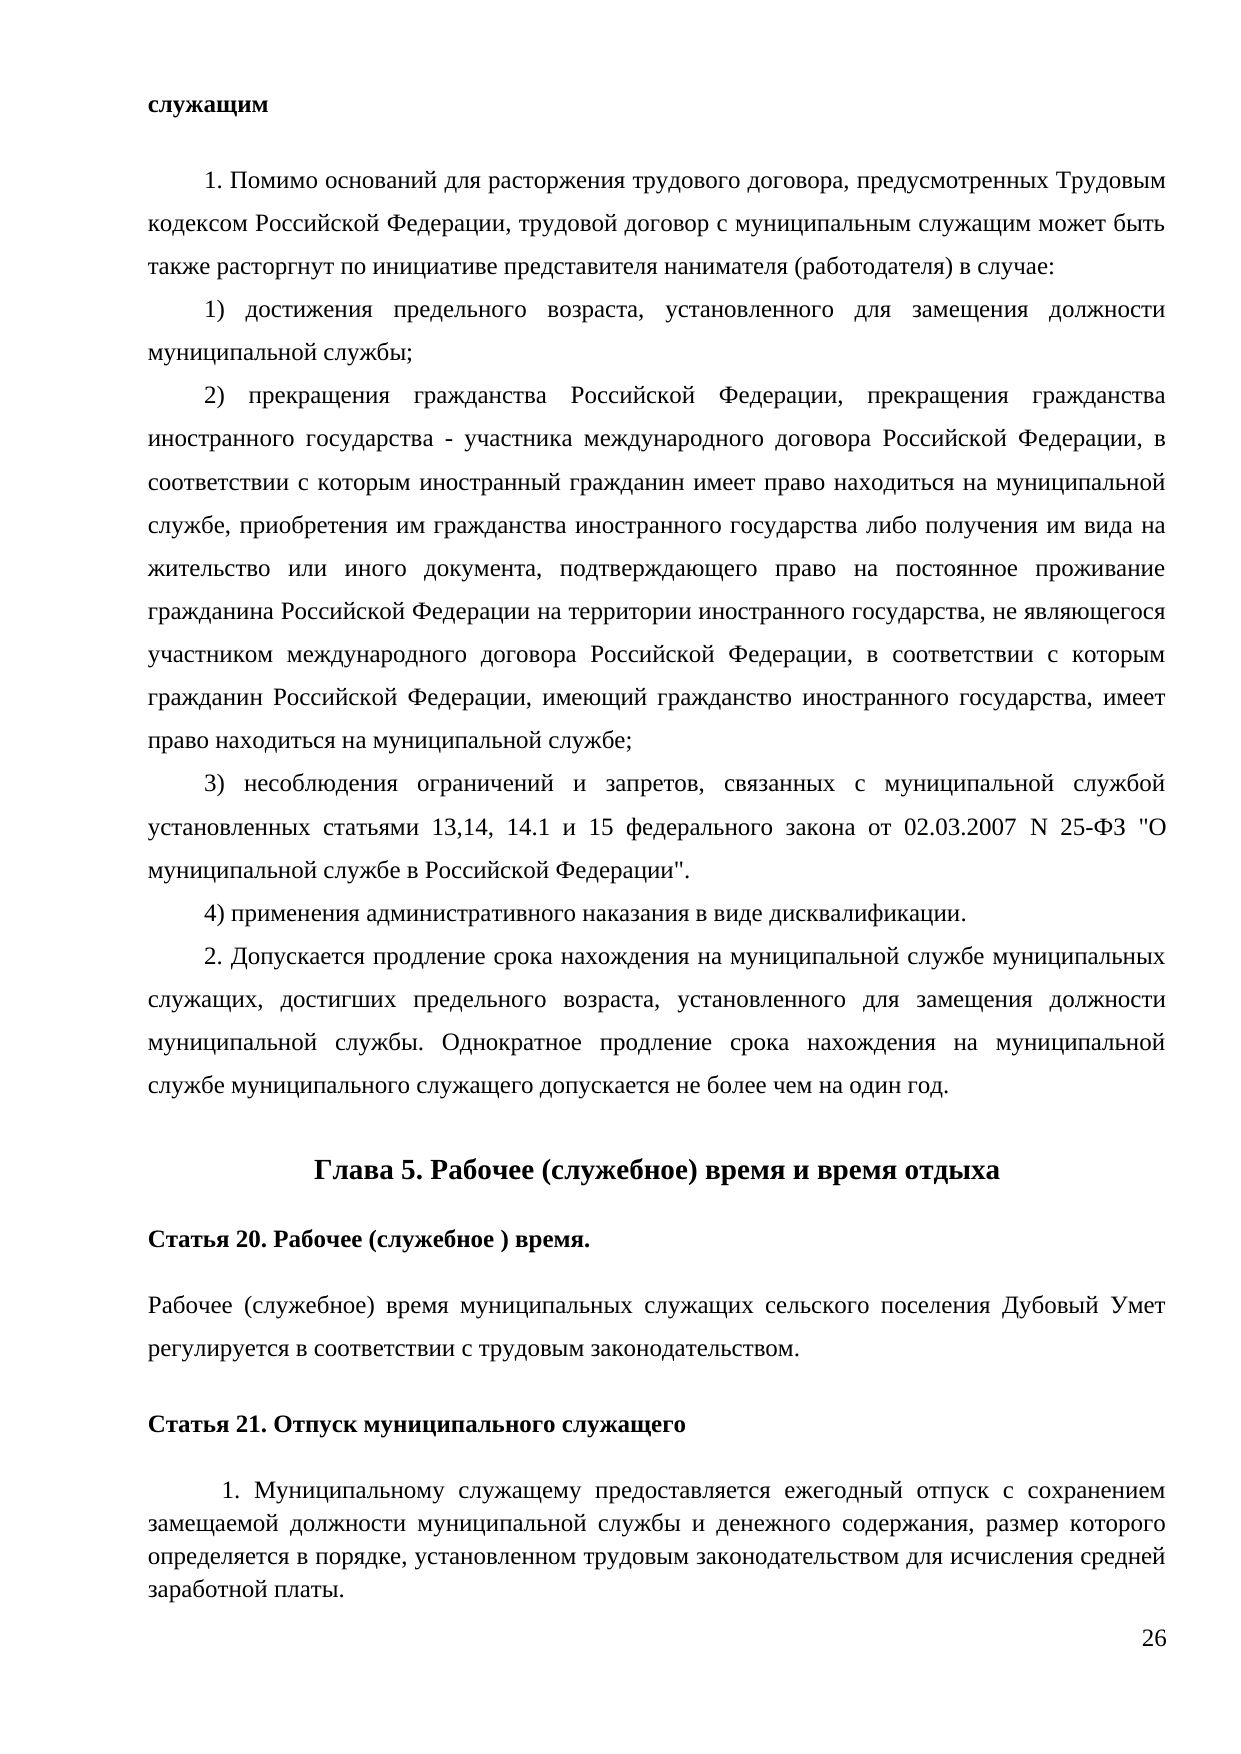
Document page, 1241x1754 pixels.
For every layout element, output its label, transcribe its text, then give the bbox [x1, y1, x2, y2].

text Статья 21. Отпуск муниципального служащего [148, 1409, 1167, 1438]
text Статья 20. Рабочее (служебное ) время. [148, 1224, 1167, 1252]
text 1) достижения предельного возраста, установленного для замещения должности муниципальной службы; [148, 294, 1167, 366]
text Рабочее (служебное) время муниципальных служащих сельского поселения Дубовый Умет регулируется в соответствии с трудовым законодательством. [148, 1290, 1167, 1362]
text 1. Муниципальному служащему предоставляется ежегодный отпуск с сохранением замещаемой должности муниципальной службы и денежного содержания, размер которого определяется в порядке, установленном трудовым законодательством для исчисления средней заработной платы. [148, 1475, 1167, 1603]
text Глава 5. Рабочее (служебное) время и время отдыха [148, 1152, 1167, 1186]
text 1. Помимо оснований для расторжения трудового договора, предусмотренных Трудовым кодексом Российской Федерации, трудовой договор с муниципальным служащим может быть также расторгнут по инициативе представителя нанимателя (работодателя) в случае: [148, 165, 1167, 280]
text 2. Допускается продление срока нахождения на муниципальной службе муниципальных служащих, достигших предельного возраста, установленного для замещения должности муниципальной службы. Однократное продление срока нахождения на муниципальной службе муниципального служащего допускается не более чем на один год. [148, 941, 1167, 1099]
text 3) несоблюдения ограничений и запретов, связанных с муниципальной службой установленных статьями 13,14, 14.1 и 15 федерального закона от 02.03.2007 N 25-ФЗ "О муниципальной службе в Российской Федерации". [148, 768, 1167, 883]
text 4) применения административного наказания в виде дисквалификации. [148, 898, 1167, 927]
text 2) прекращения гражданства Российской Федерации, прекращения гражданства иностранного государства - участника международного договора Российской Федерации, в соответствии с которым иностранный гражданин имеет право находиться на муниципальной службе, приобретения им гражданства иностранного государства либо получения им вида на жительство или иного документа, подтверждающего право на постоянное проживание гражданина Российской Федерации на территории иностранного государства, не являющегося участником международного договора Российской Федерации, в соответствии с которым гражданин Российской Федерации, имеющий гражданство иностранного государства, имеет право находиться на муниципальной службе; [148, 380, 1167, 754]
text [148, 89, 1167, 117]
